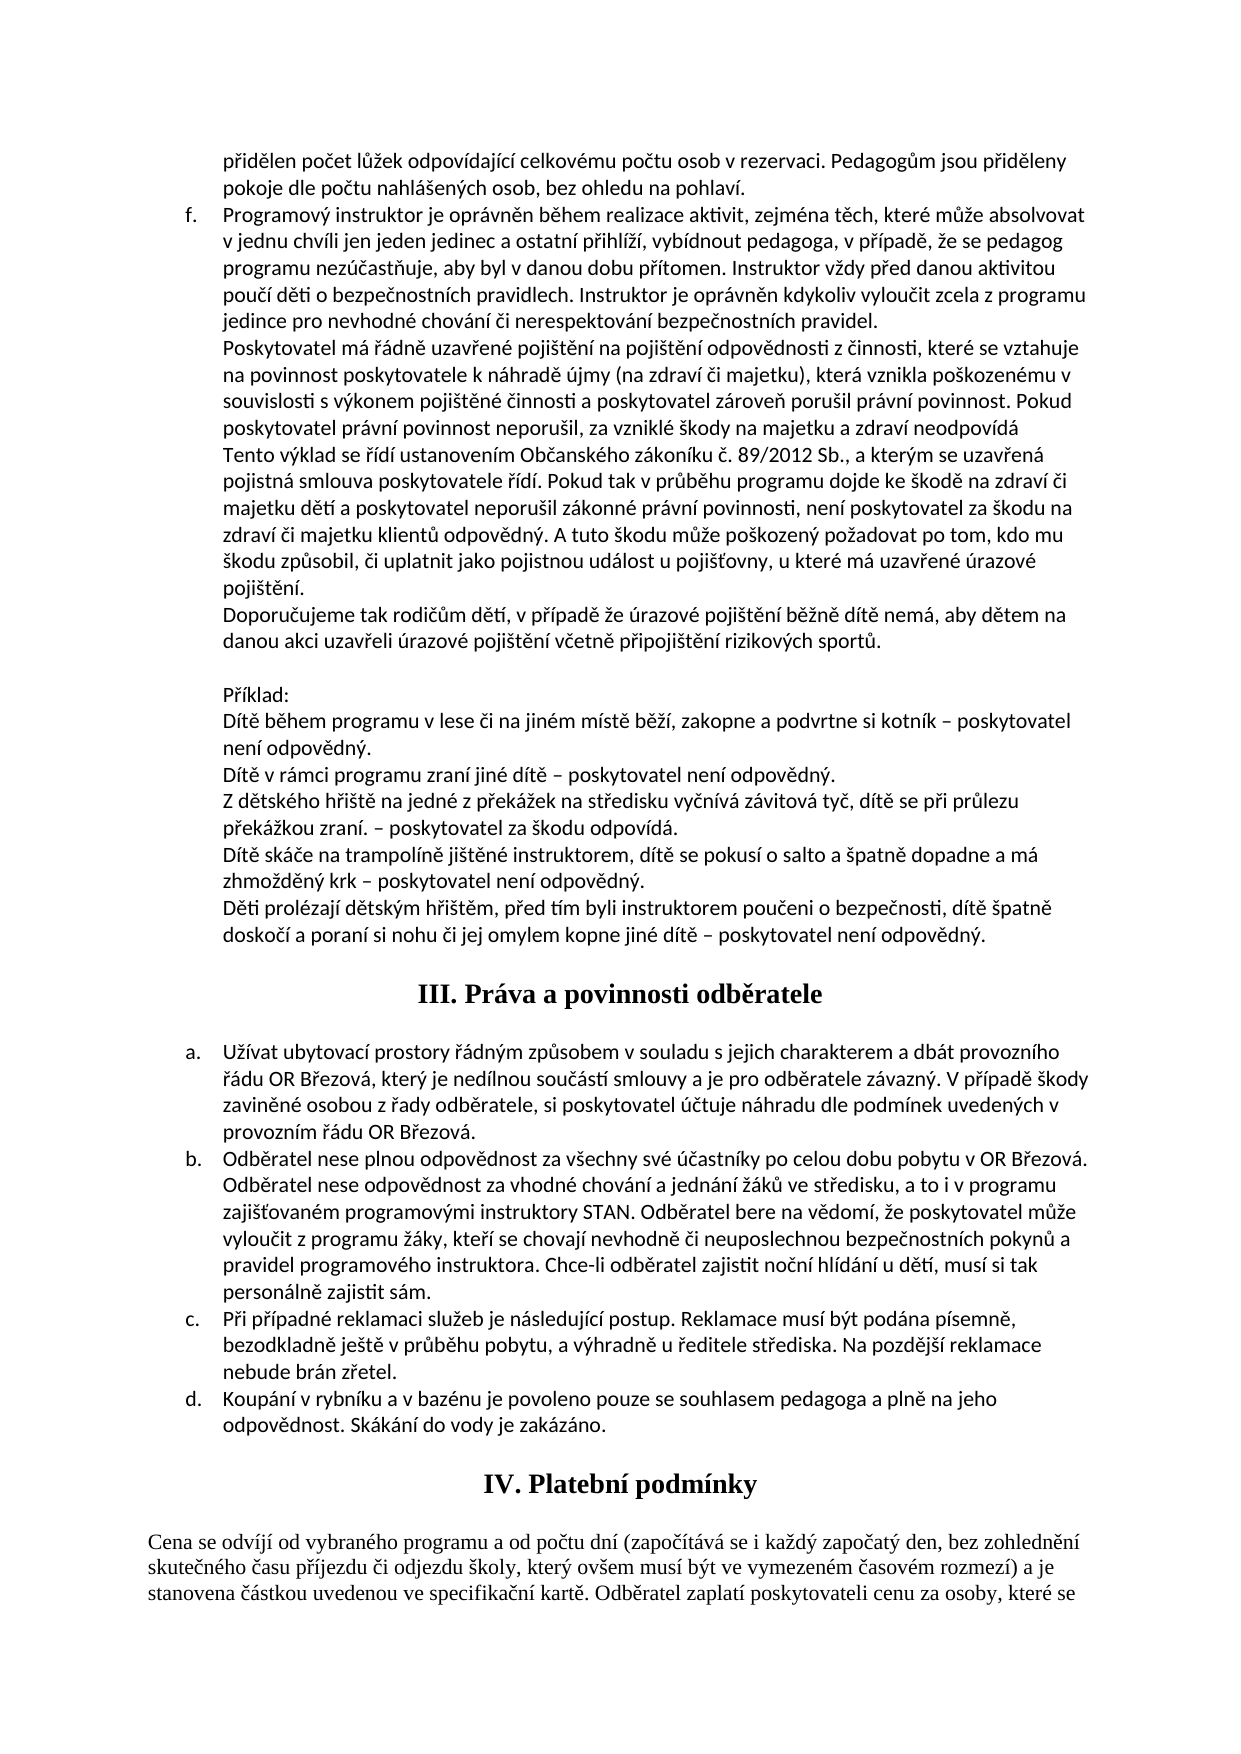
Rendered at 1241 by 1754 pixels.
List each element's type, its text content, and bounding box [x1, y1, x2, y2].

subtitle IV. Platební podmínky [148, 1467, 1093, 1500]
list Užívat ubytovací prostory řádným způsobem v souladu s jejich charakterem a dbát provozního řádu OR Březová, který je nedílnou součástí smlouvy a je pro odběratele závazný. V případě škody zaviněné osobou z řady odběratele, si poskytovatel účtuje náhradu dle podmínek uvedených v provozním řádu OR Březová. [185, 1038, 1093, 1145]
subtitle III. Práva a povinnosti odběratele [148, 977, 1093, 1009]
list Při případné reklamaci služeb je následující postup. Reklamace musí být podána písemně, bezodkladně ještě v průběhu pobytu, a výhradně u ředitele střediska. Na pozdější reklamace nebude brán zřetel. [185, 1305, 1093, 1385]
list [185, 148, 1093, 201]
list Odběratel nese plnou odpovědnost za všechny své účastníky po celou dobu pobytu v OR Březová. Odběratel nese odpovědnost za vhodné chování a jednání žáků ve středisku, a to i v programu zajišťovaném programovými instruktory STAN. Odběratel bere na vědomí, že poskytovatel může vyloučit z programu žáky, kteří se chovají nevhodně či neuposlechnou bezpečnostních pokynů a pravidel programového instruktora. Chce-li odběratel zajistit noční hlídání u dětí, musí si tak personálně zajistit sám. [185, 1145, 1093, 1305]
list Programový instruktor je oprávněn během realizace aktivit, zejména těch, které může absolvovat v jednu chvíli jen jeden jedinec a ostatní přihlíží, vybídnout pedagoga, v případě, že se pedagog programu nezúčastňuje, aby byl v danou dobu přítomen. Instruktor vždy před danou aktivitou poučí děti o bezpečnostních pravidlech. Instruktor je oprávněn kdykoliv vyloučit zcela z programu jedince pro nevhodné chování či nerespektování bezpečnostních pravidel. Poskytovatel má řádně uzavřené pojištění na pojištění odpovědnosti z činnosti, které se vztahuje na povinnost poskytovatele k náhradě újmy (na zdraví či majetku), která vznikla poškozenému v souvislosti s výkonem pojištěné činnosti a poskytovatel zároveň porušil právní povinnost. Pokud poskytovatel právní povinnost neporušil, za vzniklé škody na majetku a zdraví neodpovídá Tento výklad se řídí ustanovením Občanského zákoníku č. 89/2012 Sb., a kterým se uzavřená pojistná smlouva poskytovatele řídí. Pokud tak v průběhu programu dojde ke škodě na zdraví či majetku dětí a poskytovatel neporušil zákonné právní povinnosti, není poskytovatel za škodu na zdraví či majetku klientů odpovědný. A tuto škodu může poškozený požadovat po tom, kdo mu škodu způsobil, či uplatnit jako pojistnou událost u pojišťovny, u které má uzavřené úrazové pojištění. Doporučujeme tak rodičům dětí, v případě že úrazové pojištění běžně dítě nemá, aby dětem na danou akci uzavřeli úrazové pojištění včetně připojištění rizikových sportů. Příklad: Dítě během programu v lese či na jiném místě běží, zakopne a podvrtne si kotník – poskytovatel není odpovědný. Dítě v rámci programu zraní jiné dítě – poskytovatel není odpovědný. Z dětského hřiště na jedné z překážek na středisku vyčnívá závitová tyč, dítě se při průlezu překážkou zraní. – poskytovatel za škodu odpovídá. Dítě skáče na trampolíně jištěné instruktorem, dítě se pokusí o salto a špatně dopadne a má zhmožděný krk – poskytovatel není odpovědný. Děti prolézají dětským hřištěm, před tím byli instruktorem poučeni o bezpečnosti, dítě špatně doskočí a poraní si nohu či jej omylem kopne jiné dítě – poskytovatel není odpovědný. [185, 201, 1093, 948]
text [148, 1529, 1093, 1605]
list Koupání v rybníku a v bazénu je povoleno pouze se souhlasem pedagoga a plně na jeho odpovědnost. Skákání do vody je zakázáno. [185, 1385, 1093, 1438]
